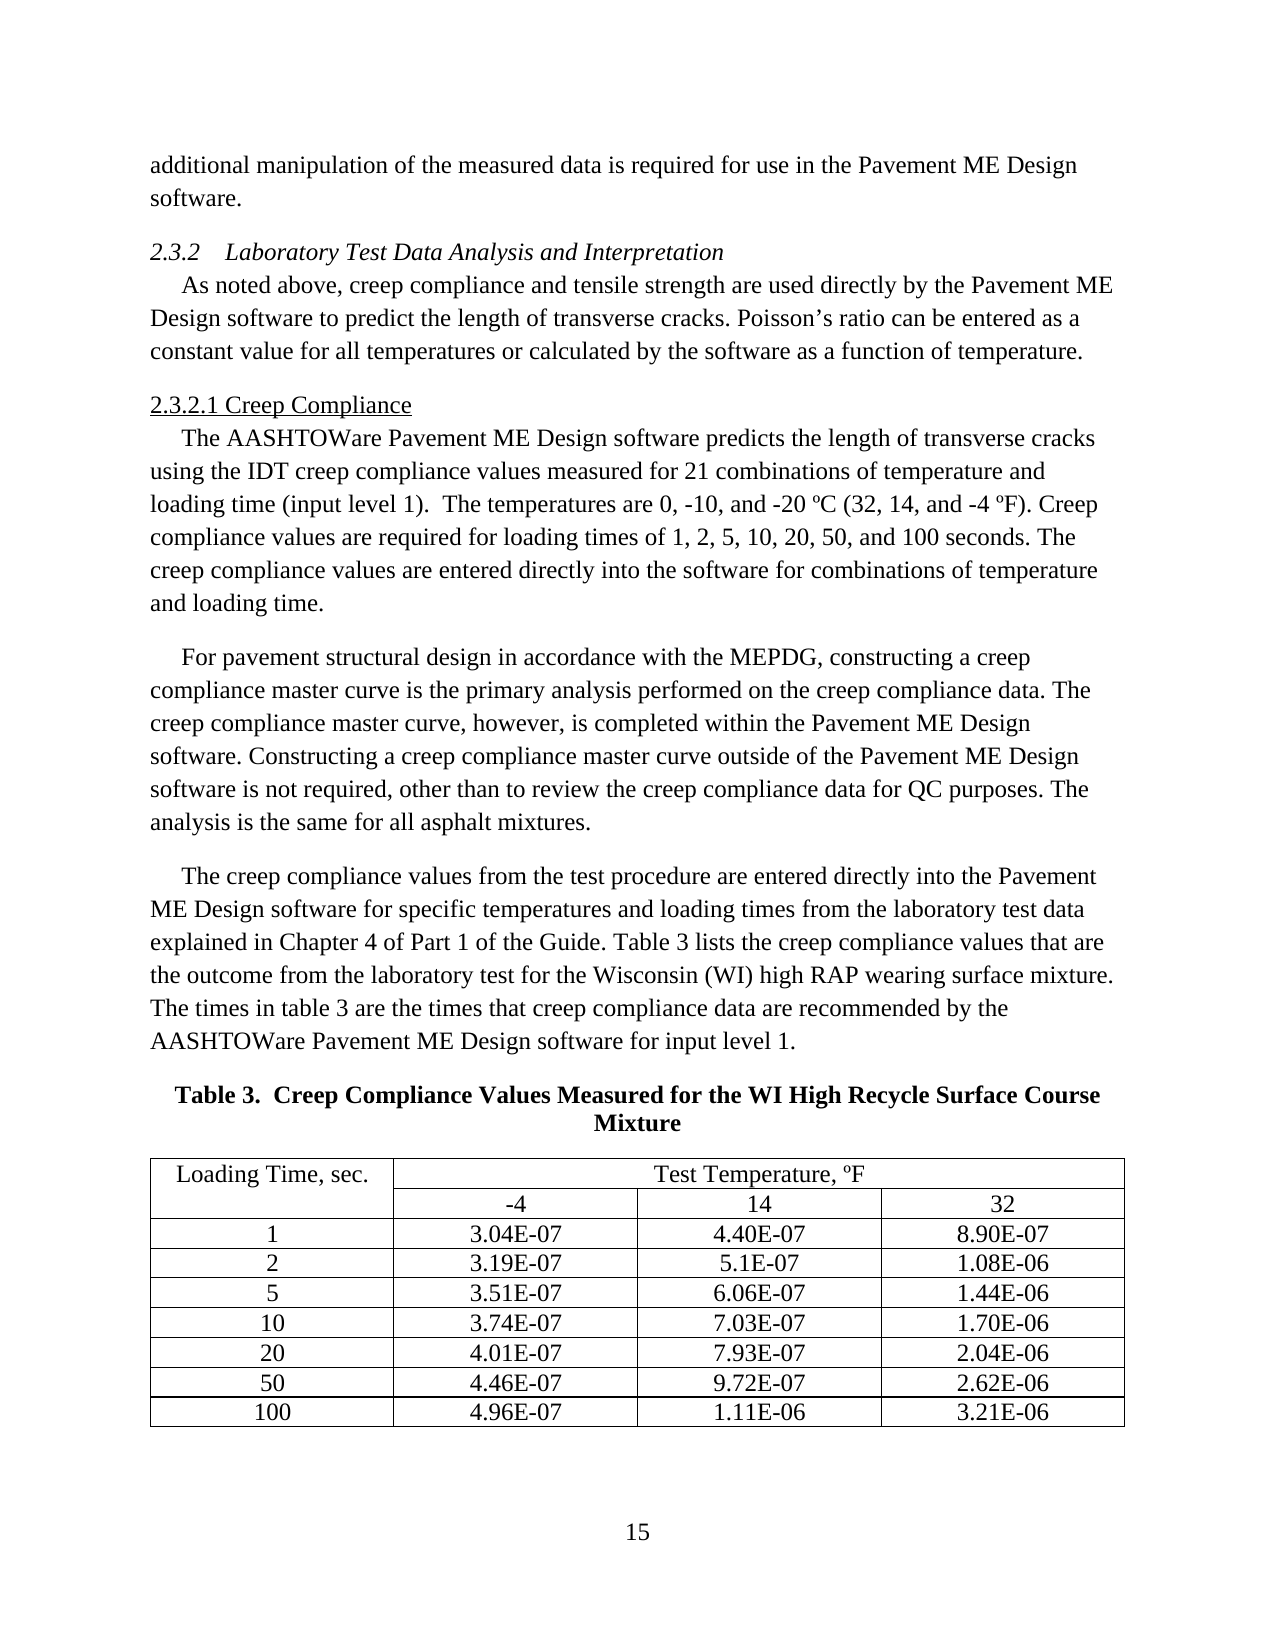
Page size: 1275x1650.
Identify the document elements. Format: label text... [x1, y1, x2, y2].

table_cell 8.90E-07 [882, 1219, 1124, 1247]
table_cell 100 [151, 1398, 393, 1426]
table_cell 9.72E-07 [638, 1368, 881, 1396]
table_cell 4.96E-07 [394, 1398, 637, 1426]
table_cell 4.40E-07 [638, 1219, 881, 1247]
table_cell 32 [882, 1189, 1124, 1218]
table_cell 5 [151, 1278, 393, 1307]
text The AASHTOWare Pavement ME Design software predicts the length of transverse cracks using the IDT creep compliance values measured for 21 combinations of temperature and loading time (input level 1). The temperatures are 0, -10, and -20 ºC (32, 14, and -4 ºF). Creep compliance values are required for loading times of 1, 2, 5, 10, 20, 50, and 100 seconds. The creep compliance values are entered directly into the software for combinations of temperature and loading time. [150, 423, 1125, 617]
text The creep compliance values from the test procedure are entered directly into the Pavement ME Design software for specific temperatures and loading times from the laboratory test data explained in Chapter 4 of Part 1 of the Guide. Table 3 lists the creep compliance values that are the outcome from the laboratory test for the Wisconsin (WI) high RAP wearing surface mixture. The times in table 3 are the times that creep compliance data are recommended by the AASHTOWare Pavement ME Design software for input level 1. [150, 861, 1125, 1054]
table_cell 3.04E-07 [394, 1219, 637, 1247]
table_cell 2 [151, 1249, 393, 1277]
table_cell 1.70E-06 [882, 1308, 1124, 1337]
table_cell 4.01E-07 [394, 1338, 637, 1367]
subtitle 2.3.2.1 Creep Compliance [150, 390, 1125, 418]
table_cell 4.46E-07 [394, 1368, 637, 1396]
table_cell 1.08E-06 [882, 1249, 1124, 1277]
table_header Test Temperature, ºF [394, 1159, 1124, 1188]
table_cell 3.19E-07 [394, 1249, 637, 1277]
table_cell 2.62E-06 [882, 1368, 1124, 1396]
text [150, 150, 1125, 212]
table_cell -4 [394, 1189, 637, 1218]
table_cell 10 [151, 1308, 393, 1337]
table_cell 6.06E-07 [638, 1278, 881, 1307]
table_cell 2.04E-06 [882, 1338, 1124, 1367]
table_cell 3.21E-06 [882, 1398, 1124, 1426]
text As noted above, creep compliance and tensile strength are used directly by the Pavement ME Design software to predict the length of transverse cracks. Poisson’s ratio can be entered as a constant value for all temperatures or calculated by the software as a function of temperature. [150, 270, 1125, 365]
table_header Loading Time, sec. [151, 1159, 393, 1218]
table_cell 7.93E-07 [638, 1338, 881, 1367]
table_cell 3.74E-07 [394, 1308, 637, 1337]
table_cell 1.44E-06 [882, 1278, 1124, 1307]
table_cell 3.51E-07 [394, 1278, 637, 1307]
table_cell 1 [151, 1219, 393, 1247]
text For pavement structural design in accordance with the MEPDG, constructing a creep compliance master curve is the primary analysis performed on the creep compliance data. The creep compliance master curve, however, is completed within the Pavement ME Design software. Constructing a creep compliance master curve outside of the Pavement ME Design software is not required, other than to review the creep compliance data for QC purposes. The analysis is the same for all asphalt mixtures. [150, 642, 1125, 836]
table_cell 7.03E-07 [638, 1308, 881, 1337]
table_cell 20 [151, 1338, 393, 1367]
text Table 3. Creep Compliance Values Measured for the WI High Recycle Surface Course Mixture [150, 1080, 1125, 1137]
table_cell 50 [151, 1368, 393, 1396]
table_cell 5.1E-07 [638, 1249, 881, 1277]
table_cell 1.11E-06 [638, 1398, 881, 1426]
subtitle 2.3.2 Laboratory Test Data Analysis and Interpretation [150, 237, 1125, 266]
table_cell 14 [638, 1189, 881, 1218]
